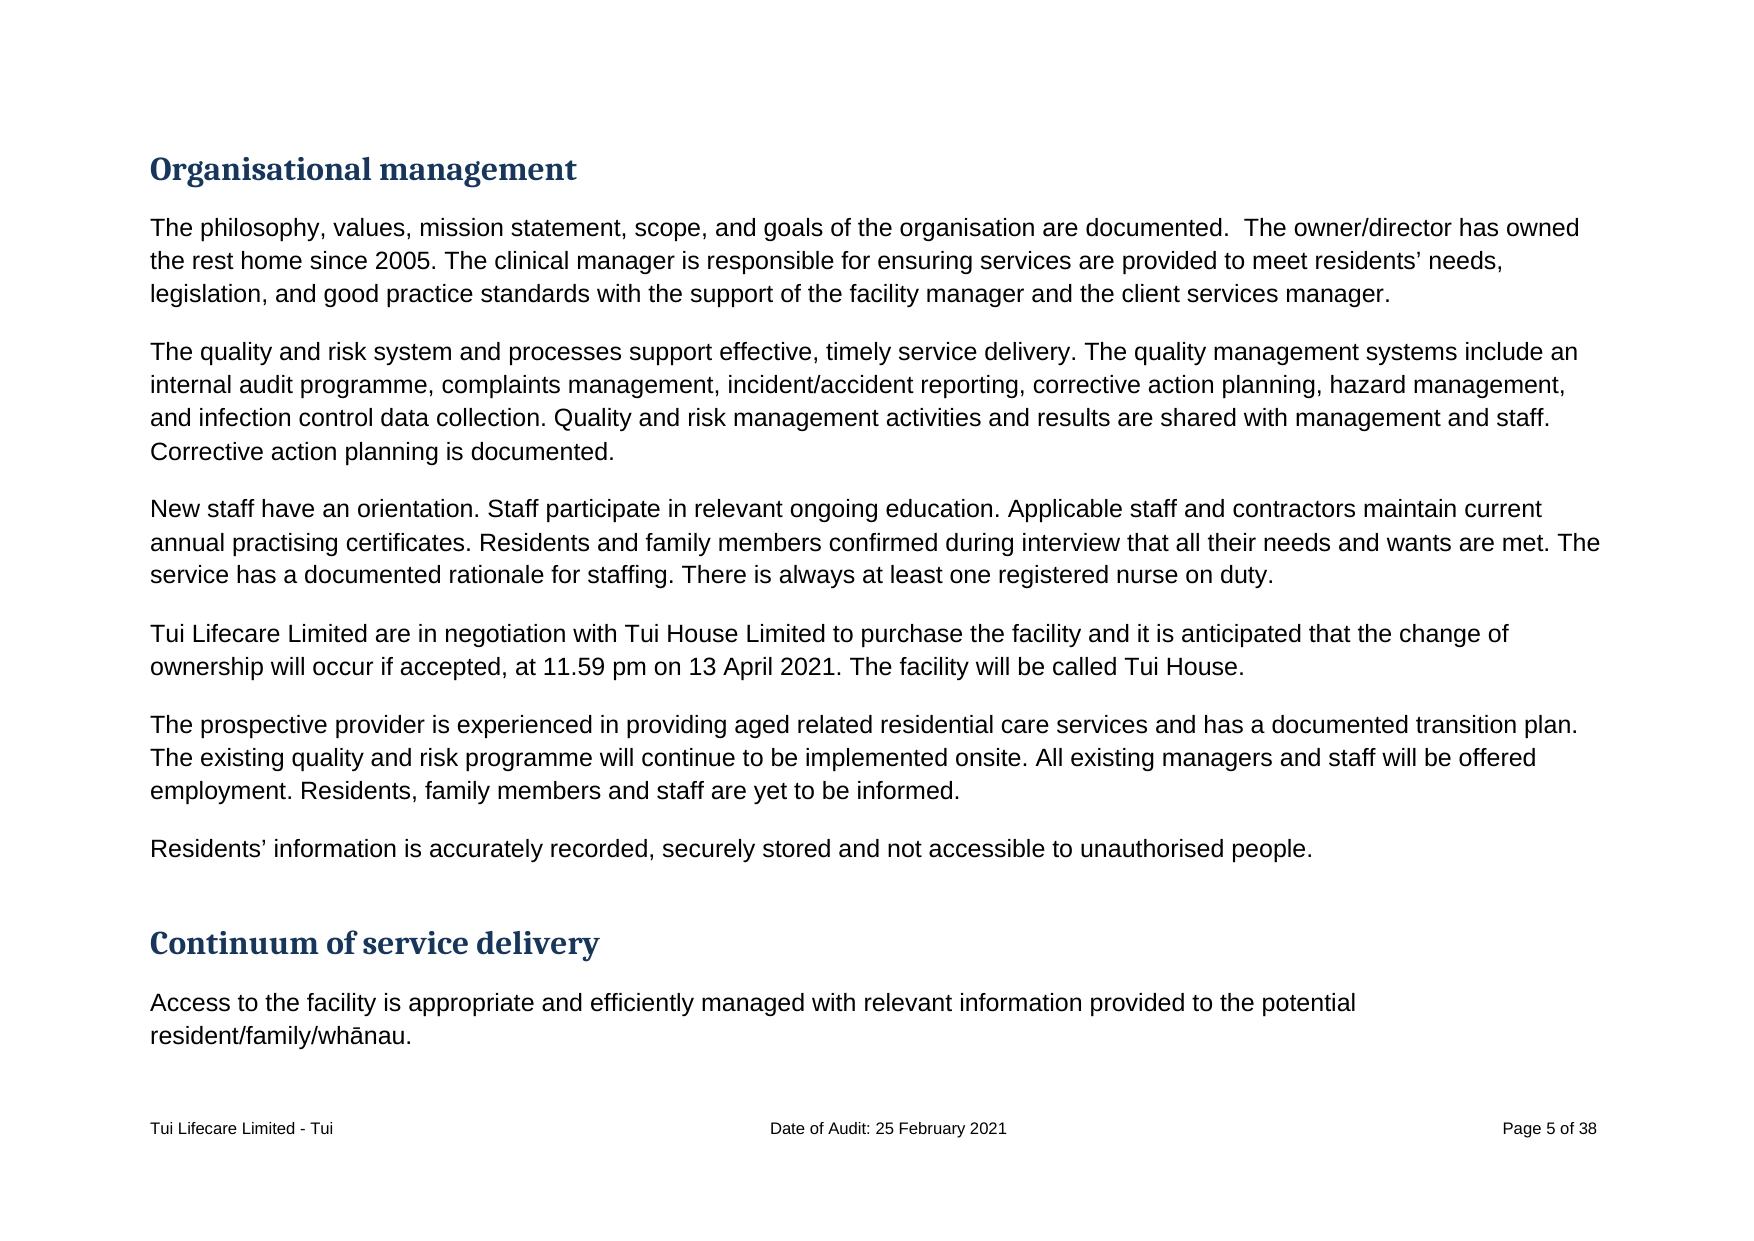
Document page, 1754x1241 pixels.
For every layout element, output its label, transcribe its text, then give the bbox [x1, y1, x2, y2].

text Residents’ information is accurately recorded, securely stored and not accessible to unauthorised people. [150, 834, 1604, 862]
text The prospective provider is experienced in providing aged related residential care services and has a documented transition plan. The existing quality and risk programme will continue to be implemented onsite. All existing managers and staff will be offered employment. Residents, family members and staff are yet to be informed. [150, 709, 1604, 804]
text New staff have an orientation. Staff participate in relevant ongoing education. Applicable staff and contractors maintain current annual practising certificates. Residents and family members confirmed during interview that all their needs and wants are met. The service has a documented rationale for staffing. There is always at least one registered nurse on duty. [150, 494, 1604, 589]
text The philosophy, values, mission statement, scope, and goals of the organisation are documented. The owner/director has owned the rest home since 2005. The clinical manager is responsible for ensuring services are provided to meet residents’ needs, legislation, and good practice standards with the support of the facility manager and the client services manager. [150, 213, 1604, 308]
text The quality and risk system and processes support effective, timely service delivery. The quality management systems include an internal audit programme, complaints management, incident/accident reporting, corrective action planning, hazard management, and infection control data collection. Quality and risk management activities and results are shared with management and staff. Corrective action planning is documented. [150, 337, 1604, 465]
text Tui Lifecare Limited are in negotiation with Tui House Limited to purchase the facility and it is anticipated that the change of ownership will occur if accepted, at 11.59 pm on 13 April 2021. The facility will be called Tui House. [150, 618, 1604, 680]
subtitle Continuum of service delivery [150, 925, 1604, 963]
subtitle Organisational management [150, 150, 1604, 188]
text Access to the facility is appropriate and efficiently managed with relevant information provided to the potential resident/family/whānau. [150, 988, 1604, 1050]
